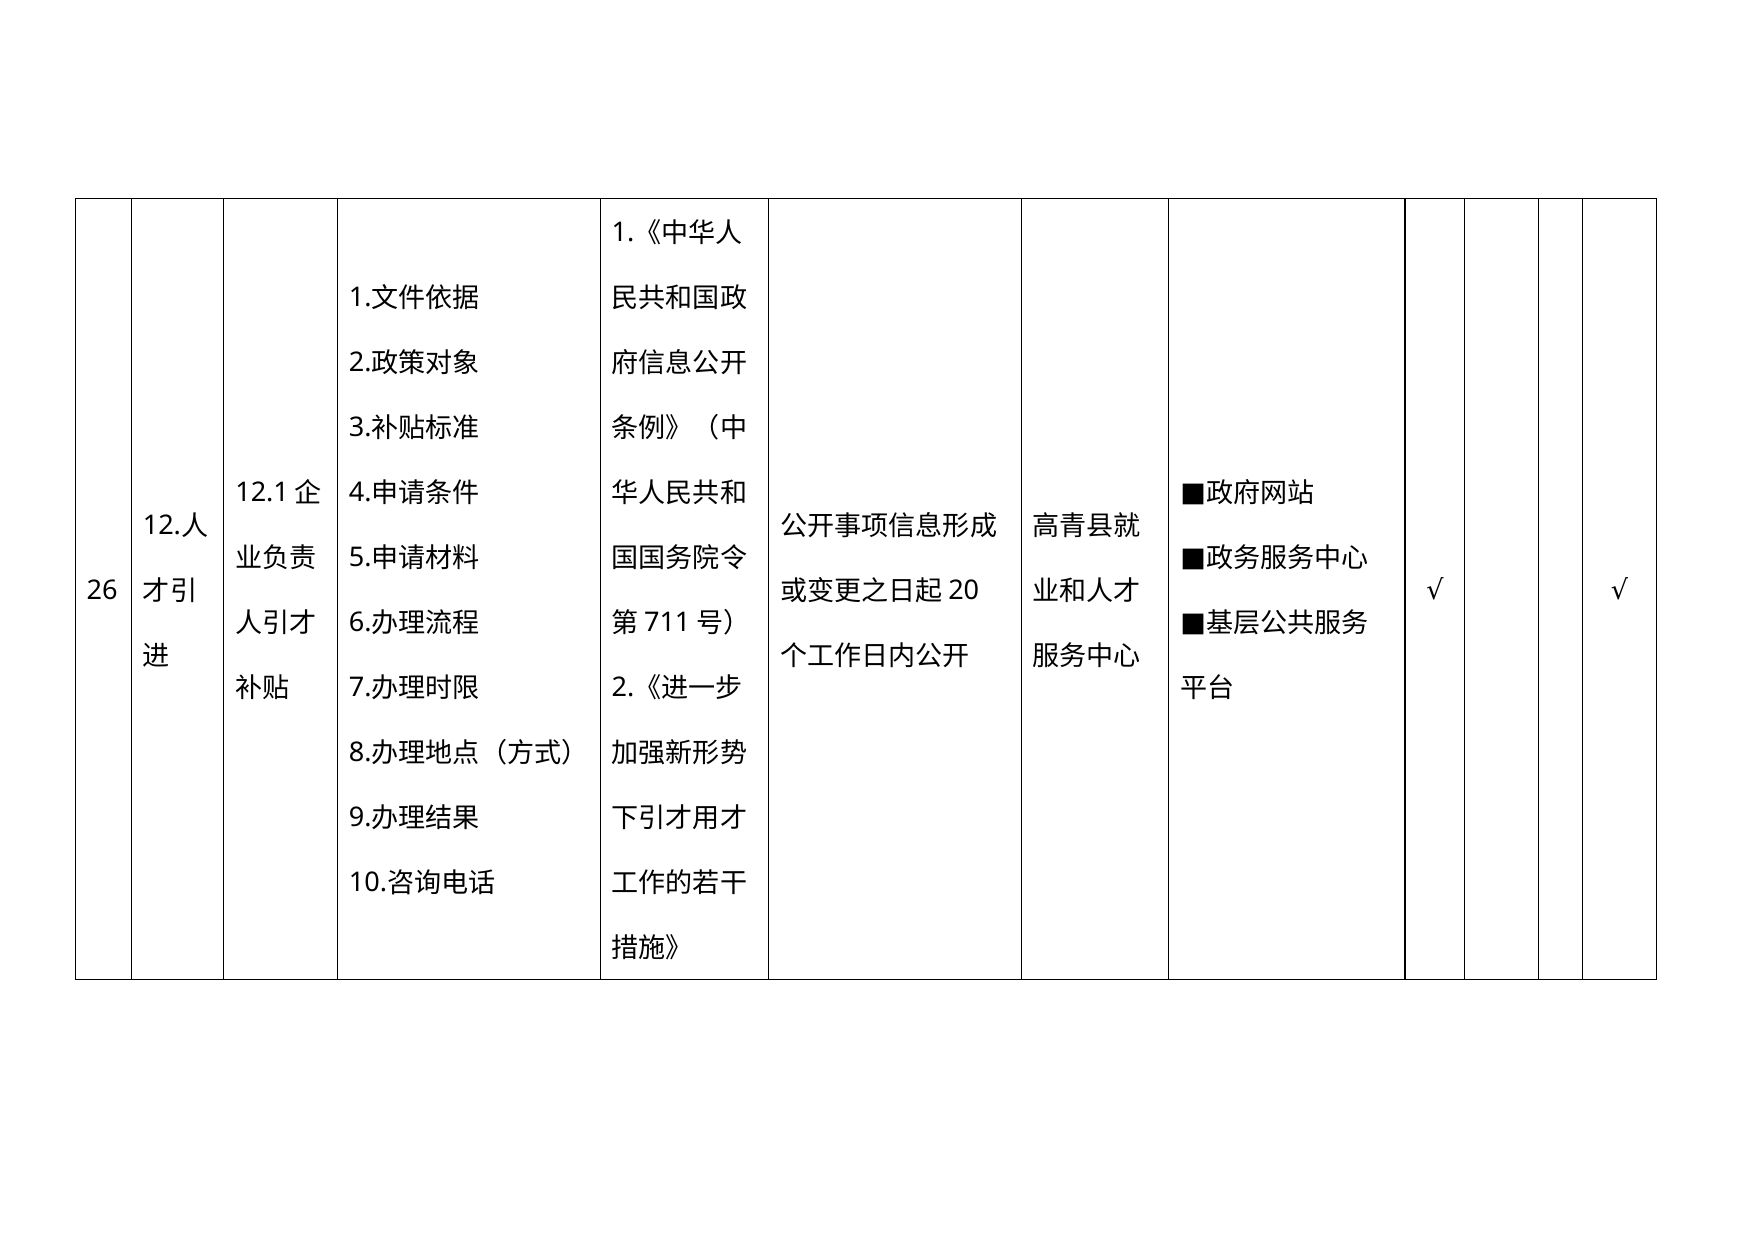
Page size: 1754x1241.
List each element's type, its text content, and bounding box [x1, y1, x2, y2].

table_cell 26 [76, 199, 131, 979]
table_cell √ [1583, 199, 1656, 979]
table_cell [769, 199, 1021, 979]
table_cell 1.文件依据 2.政策对象 3.补贴标准 4.申请条件 5.申请材料 6.办理流程 7.办理时限 8.办理地点（方式） 9.办理结果 10.咨询电话 [338, 199, 600, 979]
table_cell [1169, 199, 1404, 979]
table_cell [1539, 199, 1582, 979]
table_cell √ [1406, 199, 1464, 979]
table_cell 12.人才引进 [132, 199, 223, 979]
table_cell 1.《中华人民共和国政府信息公开条例》（中华人民共和国国务院令第711号） 2.《进一步加强新形势下引才用才工作的若干措施》 [601, 199, 768, 979]
table_cell [1465, 199, 1538, 979]
table_cell 高青县就业和人才服务中心 [1022, 199, 1168, 979]
table_cell 12.1企业负责人引才补贴 [224, 199, 337, 979]
